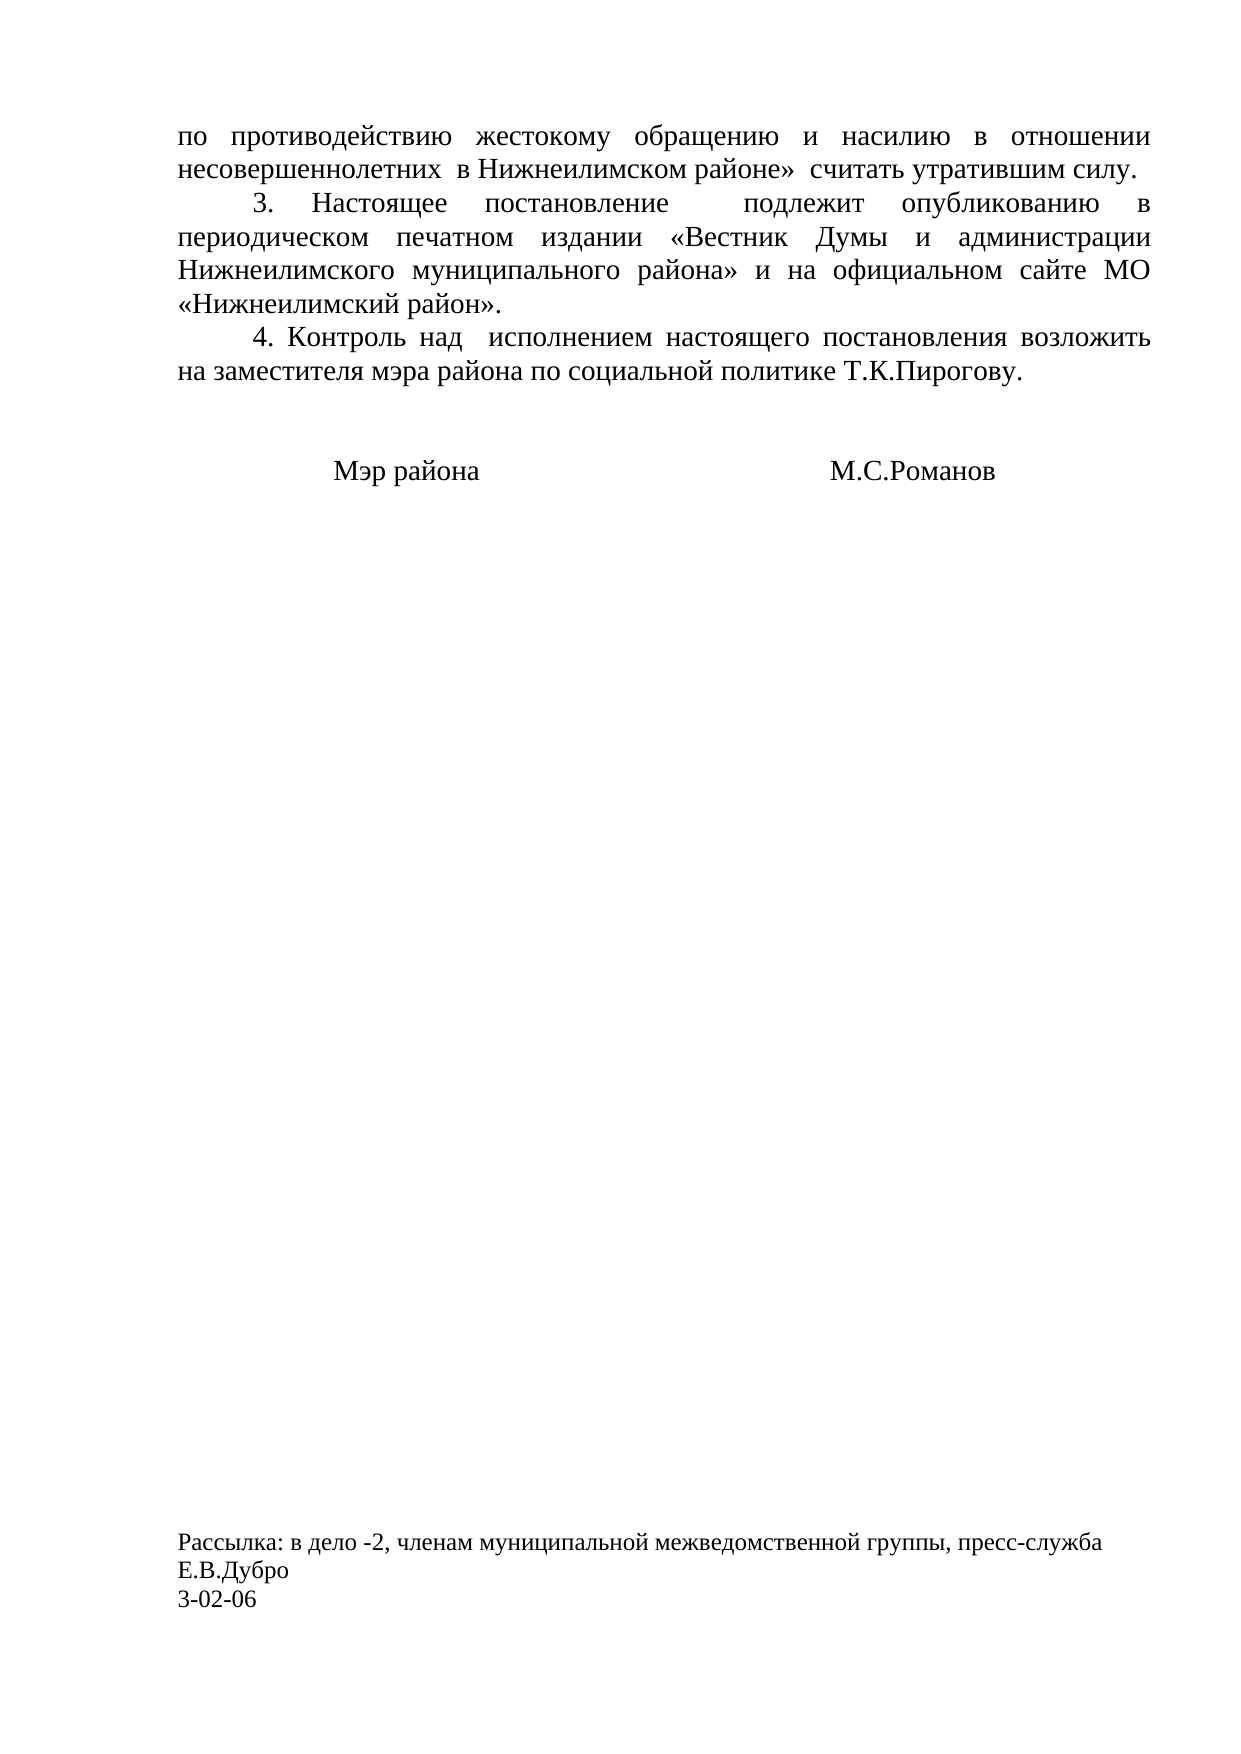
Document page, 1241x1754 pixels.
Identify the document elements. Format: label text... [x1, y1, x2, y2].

text Е.В.Дубро [177, 1556, 1152, 1584]
text Рассылка: в дело -2, членам муниципальной межведомственной группы, пресс-служба [177, 1527, 1152, 1556]
text Мэр района М.С.Романов [177, 453, 1152, 487]
text 3. Настоящее постановление подлежит опубликованию в периодическом печатном издании «Вестник Думы и администрации Нижнеилимского муниципального района» и на официальном сайте МО «Нижнеилимский район». [177, 185, 1152, 319]
text 4. Контроль над исполнением настоящего постановления возложить на заместителя мэра района по социальной политике Т.К.Пирогову. [177, 319, 1152, 386]
text 3-02-06 [177, 1584, 1152, 1613]
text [177, 118, 1152, 185]
